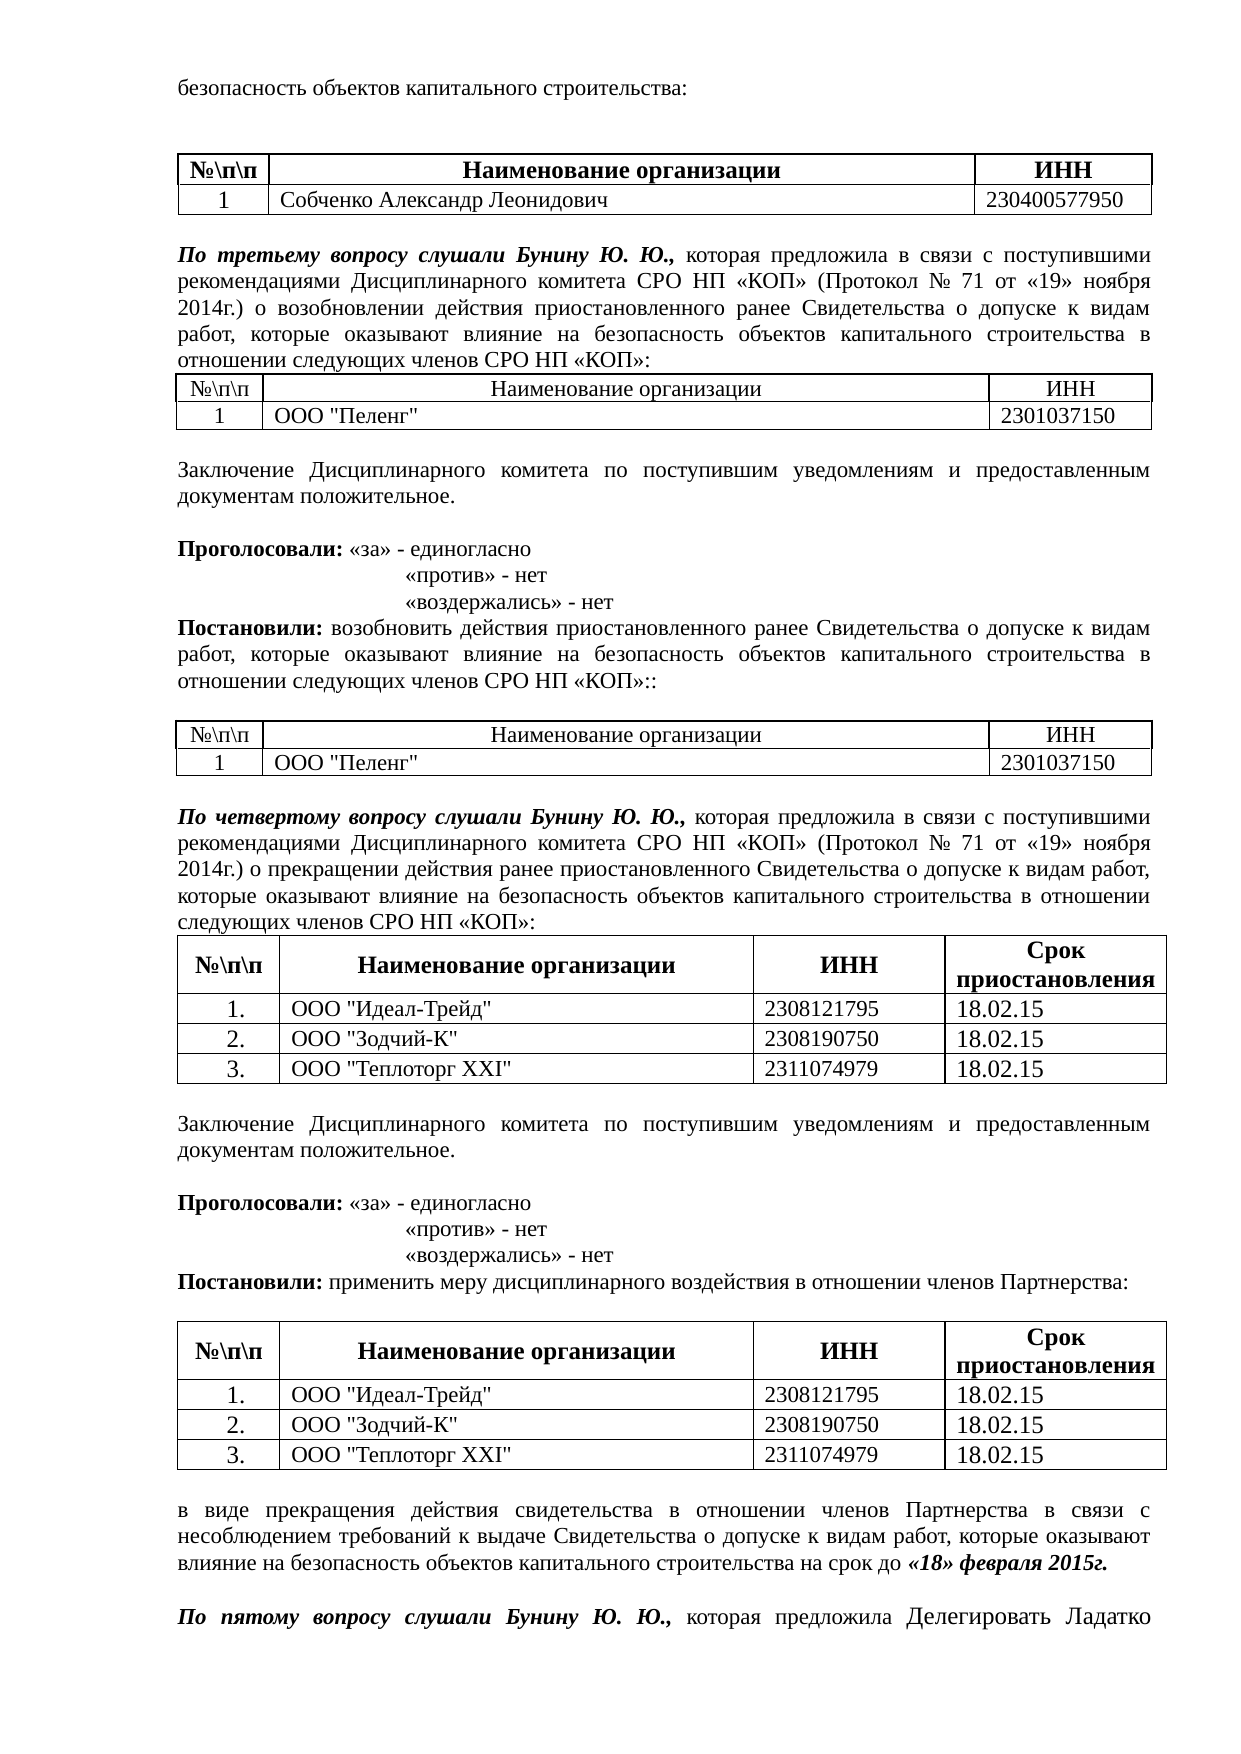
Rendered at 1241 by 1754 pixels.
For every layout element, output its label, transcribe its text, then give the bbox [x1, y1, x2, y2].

text в виде прекращения действия свидетельства в отношении членов Партнерства в связи с несоблюдением требований к выдаче Свидетельства о допуске к видам работ, которые оказывают влияние на безопасность объектов капитального строительства на срок до «18» февраля 2015г. [177, 1496, 1152, 1575]
table_cell ООО "Теплоторг XXI" [280, 1054, 753, 1082]
table_cell 18.02.15 [946, 1024, 1166, 1053]
table_cell 1 [179, 185, 268, 213]
table_cell [178, 1054, 279, 1082]
table_cell [178, 994, 279, 1023]
table_cell 2311074979 [754, 1054, 944, 1082]
table_header Наименование организации [280, 1322, 753, 1379]
text Постановили: применить меру дисциплинарного воздействия в отношении членов Партнерства: [177, 1268, 1152, 1294]
table_cell ООО "Идеал-Трейд" [280, 1380, 753, 1409]
table_cell [178, 1380, 279, 1409]
table_cell 18.02.15 [946, 1410, 1166, 1439]
table_header ИНН [990, 722, 1151, 748]
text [177, 74, 1152, 100]
table_cell ООО "Пеленг" [263, 402, 989, 428]
table_cell [178, 1410, 279, 1439]
table_cell 18.02.15 [946, 1440, 1166, 1468]
table_cell ООО "Теплоторг XXI" [280, 1440, 753, 1468]
table_cell 2308121795 [754, 994, 944, 1023]
table_header №\п\п [178, 1322, 279, 1379]
table_header Наименование организации [280, 936, 753, 993]
table_header Срок приостановления [946, 1322, 1166, 1379]
table_header №\п\п [179, 155, 268, 184]
table_cell ООО "Пеленг" [263, 749, 989, 775]
list Заключение Дисциплинарного комитета по поступившим уведомлениям и предоставленным документам положительное. [177, 456, 1152, 509]
table_header Наименование организации [270, 155, 974, 184]
table_cell 2308190750 [754, 1024, 944, 1053]
text Постановили: возобновить действия приостановленного ранее Свидетельства о допуске к видам работ, которые оказывают влияние на безопасность объектов капитального строительства в отношении следующих членов СРО НП «КОП»:: [177, 614, 1152, 693]
table_header №\п\п [178, 936, 279, 993]
table_cell ООО "Зодчий-К" [280, 1024, 753, 1053]
table_cell 18.02.15 [946, 1054, 1166, 1082]
text «воздержались» - нет [177, 1242, 1152, 1268]
text Проголосовали: «за» - единогласно [177, 1189, 1152, 1215]
table_header Срок приостановления [946, 936, 1166, 993]
table_header ИНН [976, 155, 1151, 184]
table_cell 2308121795 [754, 1380, 944, 1409]
table_header ИНН [990, 375, 1151, 401]
list Заключение Дисциплинарного комитета по поступившим уведомлениям и предоставленным документам положительное. [177, 1110, 1152, 1162]
table_cell Собченко Александр Леонидович [269, 185, 974, 213]
list По четвертому вопросу слушали Бунину Ю. Ю., которая предложила в связи с поступившими рекомендациями Дисциплинарного комитета СРО НП «КОП» (Протокол № 71 от «19» ноября 2014г.) о прекращении действия ранее приостановленного Свидетельства о допуске к видам работ, которые оказывают влияние на безопасность объектов капитального строительства в отношении следующих членов СРО НП «КОП»: [177, 803, 1152, 934]
table_cell 2308190750 [754, 1410, 944, 1439]
table_cell 1 [177, 402, 262, 428]
table_header ИНН [754, 936, 944, 993]
table_cell 18.02.15 [946, 1380, 1166, 1409]
table_header Наименование организации [264, 375, 988, 401]
text «против» - нет [177, 1215, 1152, 1242]
table_header Наименование организации [264, 722, 988, 748]
text «против» - нет [177, 561, 1152, 588]
table_header ИНН [754, 1322, 944, 1379]
table_cell ООО "Идеал-Трейд" [280, 994, 753, 1023]
table_cell 1 [177, 749, 262, 775]
table_cell 2301037150 [990, 401, 1151, 428]
text «воздержались» - нет [177, 588, 1152, 614]
table_header №\п\п [177, 375, 262, 401]
table_header №\п\п [177, 722, 262, 748]
table_cell 230400577950 [975, 184, 1151, 213]
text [177, 1601, 1152, 1630]
table_cell 2311074979 [754, 1440, 944, 1468]
table_cell [178, 1024, 279, 1053]
table_cell ООО "Зодчий-К" [280, 1410, 753, 1439]
text Проголосовали: «за» - единогласно [177, 535, 1152, 561]
table_cell [178, 1440, 279, 1468]
table_cell 2301037150 [990, 748, 1151, 775]
list По третьему вопросу слушали Бунину Ю. Ю., которая предложила в связи с поступившими рекомендациями Дисциплинарного комитета СРО НП «КОП» (Протокол № 71 от «19» ноября 2014г.) о возобновлении действия приостановленного ранее Свидетельства о допуске к видам работ, которые оказывают влияние на безопасность объектов капитального строительства в отношении следующих членов СРО НП «КОП»: [177, 241, 1152, 373]
table_cell 18.02.15 [946, 994, 1166, 1023]
